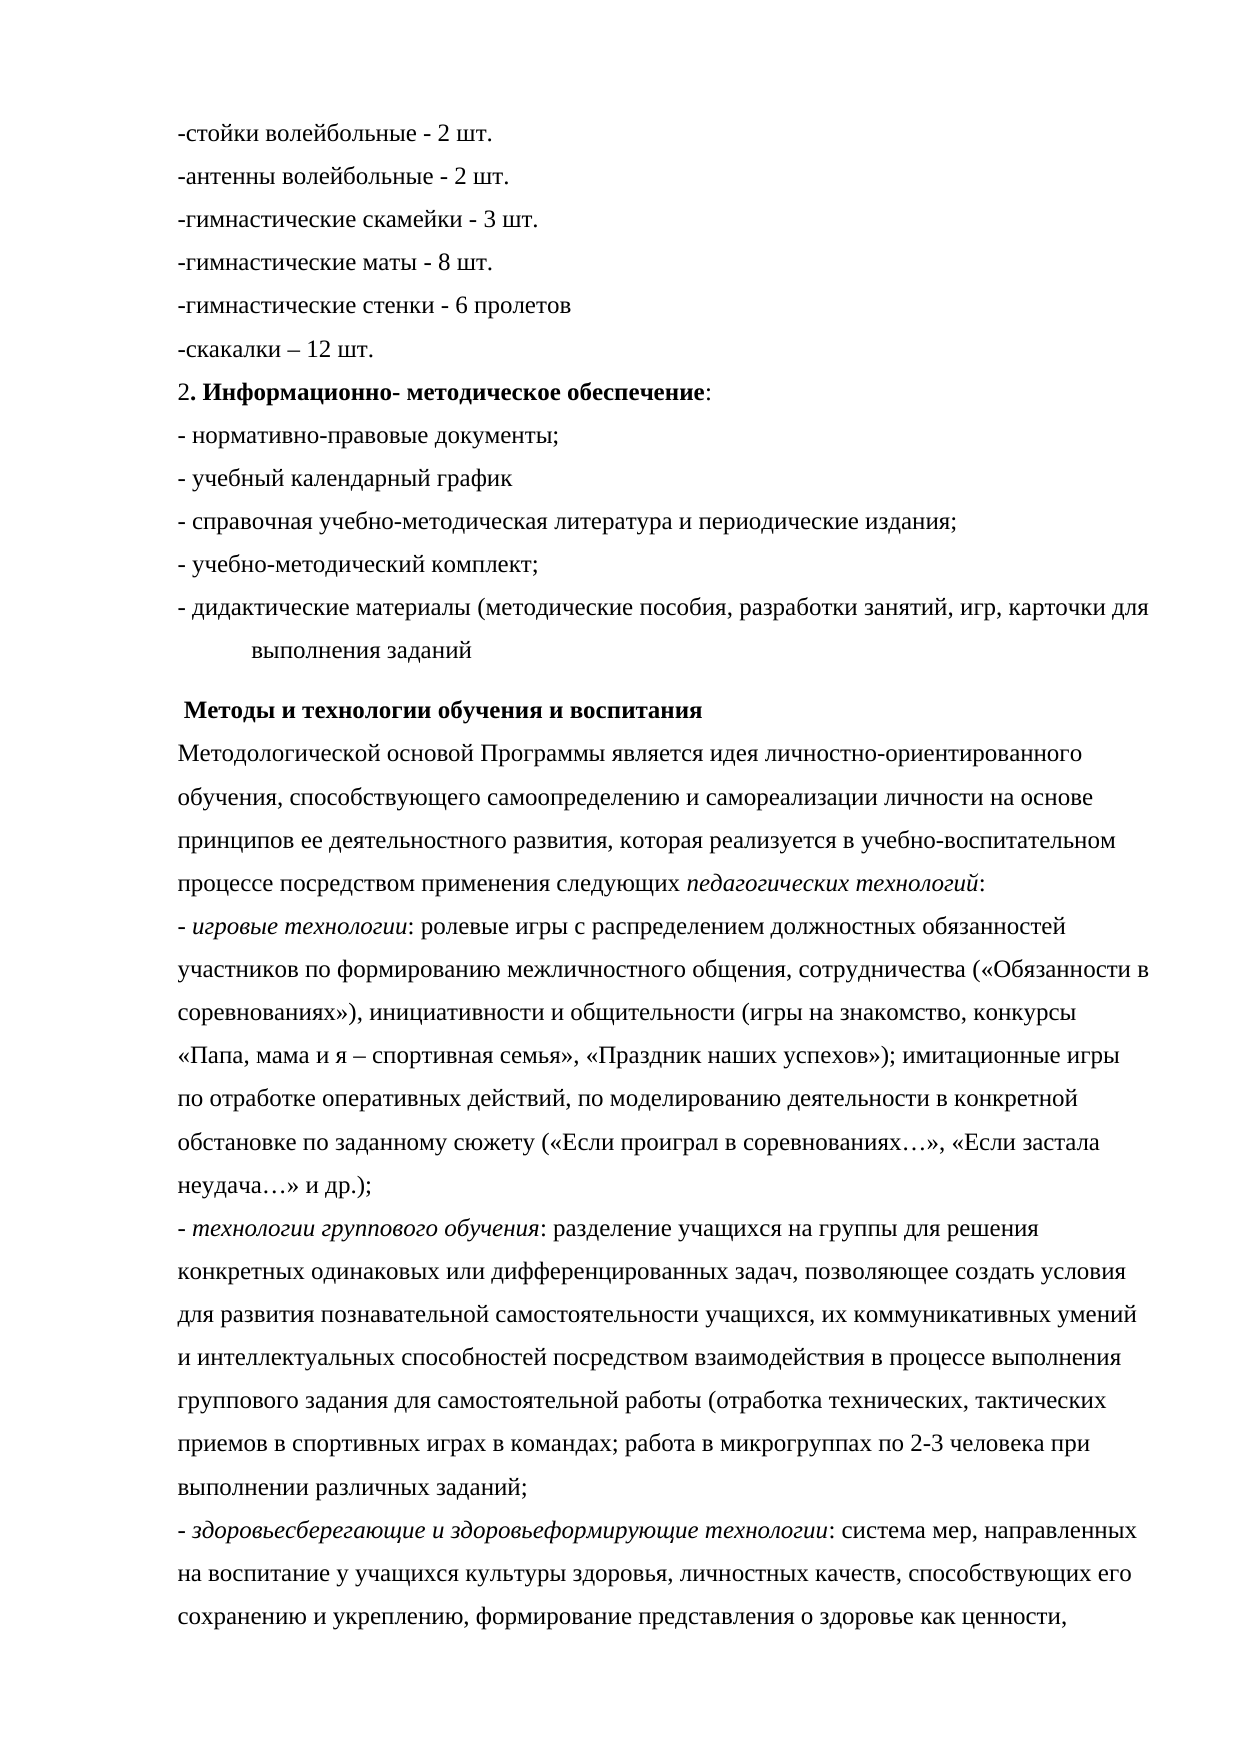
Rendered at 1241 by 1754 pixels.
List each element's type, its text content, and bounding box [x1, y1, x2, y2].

text - справочная учебно-методическая литература и периодические издания; [177, 506, 1152, 535]
text Методологической основой Программы является идея личностно-ориентированного обучения, способствующего самоопределению и самореализации личности на основе [177, 738, 1152, 810]
text приемов в спортивных играх в командах; работа в микрогруппах по 2-3 человека при [177, 1428, 1152, 1457]
text «Папа, мама и я – спортивная семья», «Праздник наших успехов»); имитационные игры [177, 1040, 1152, 1069]
text участников по формированию межличностного общения, сотрудничества («Обязанности в [177, 954, 1152, 983]
text - технологии группового обучения: разделение учащихся на группы для решения [177, 1213, 1152, 1242]
text процессе посредством применения следующих педагогических технологий: [177, 868, 1152, 897]
text - здоровьесберегающие и здоровьеформирующие технологии: система мер, направленных [177, 1515, 1152, 1543]
text группового задания для самостоятельной работы (отработка технических, тактических [177, 1385, 1152, 1414]
text сохранению и укреплению, формирование представления о здоровье как ценности, [177, 1601, 1152, 1630]
text обстановке по заданному сюжету («Если проиграл в соревнованиях…», «Если застала [177, 1127, 1152, 1155]
text -гимнастические стенки - 6 пролетов [177, 291, 1152, 319]
text -антенны волейбольные - 2 шт. [177, 161, 1152, 190]
text на воспитание у учащихся культуры здоровья, личностных качеств, способствующих его [177, 1558, 1152, 1587]
text выполнении различных заданий; [177, 1472, 1152, 1500]
text принципов ее деятельностного развития, которая реализуется в учебно-воспитательном [177, 825, 1152, 853]
text соревнованиях»), инициативности и общительности (игры на знакомство, конкурсы [177, 997, 1152, 1026]
text для развития познавательной самостоятельности учащихся, их коммуникативных умений [177, 1299, 1152, 1328]
text по отработке оперативных действий, по моделированию деятельности в конкретной [177, 1083, 1152, 1112]
text - нормативно-правовые документы; [177, 420, 1152, 449]
text -скакалки – 12 шт. [177, 334, 1152, 362]
text - игровые технологии: ролевые игры с распределением должностных обязанностей [177, 911, 1152, 940]
text - дидактические материалы (методические пособия, разработки занятий, игр, карточки для [177, 592, 1152, 621]
text и интеллектуальных способностей посредством взаимодействия в процессе выполнения [177, 1342, 1152, 1371]
text неудача…» и др.); [177, 1170, 1152, 1198]
text Методы и технологии обучения и воспитания [177, 695, 1152, 724]
text -гимнастические скамейки - 3 шт. [177, 204, 1152, 233]
text -стойки волейбольные - 2 шт. [177, 118, 1152, 147]
text - учебно-методический комплект; [177, 549, 1152, 578]
text конкретных одинаковых или дифференцированных задач, позволяющее создать условия [177, 1256, 1152, 1285]
text -гимнастические маты - 8 шт. [177, 247, 1152, 276]
text выполнения заданий [177, 636, 1152, 664]
text - учебный календарный график [177, 463, 1152, 492]
text 2. Информационно- методическое обеспечение: [177, 377, 1152, 406]
